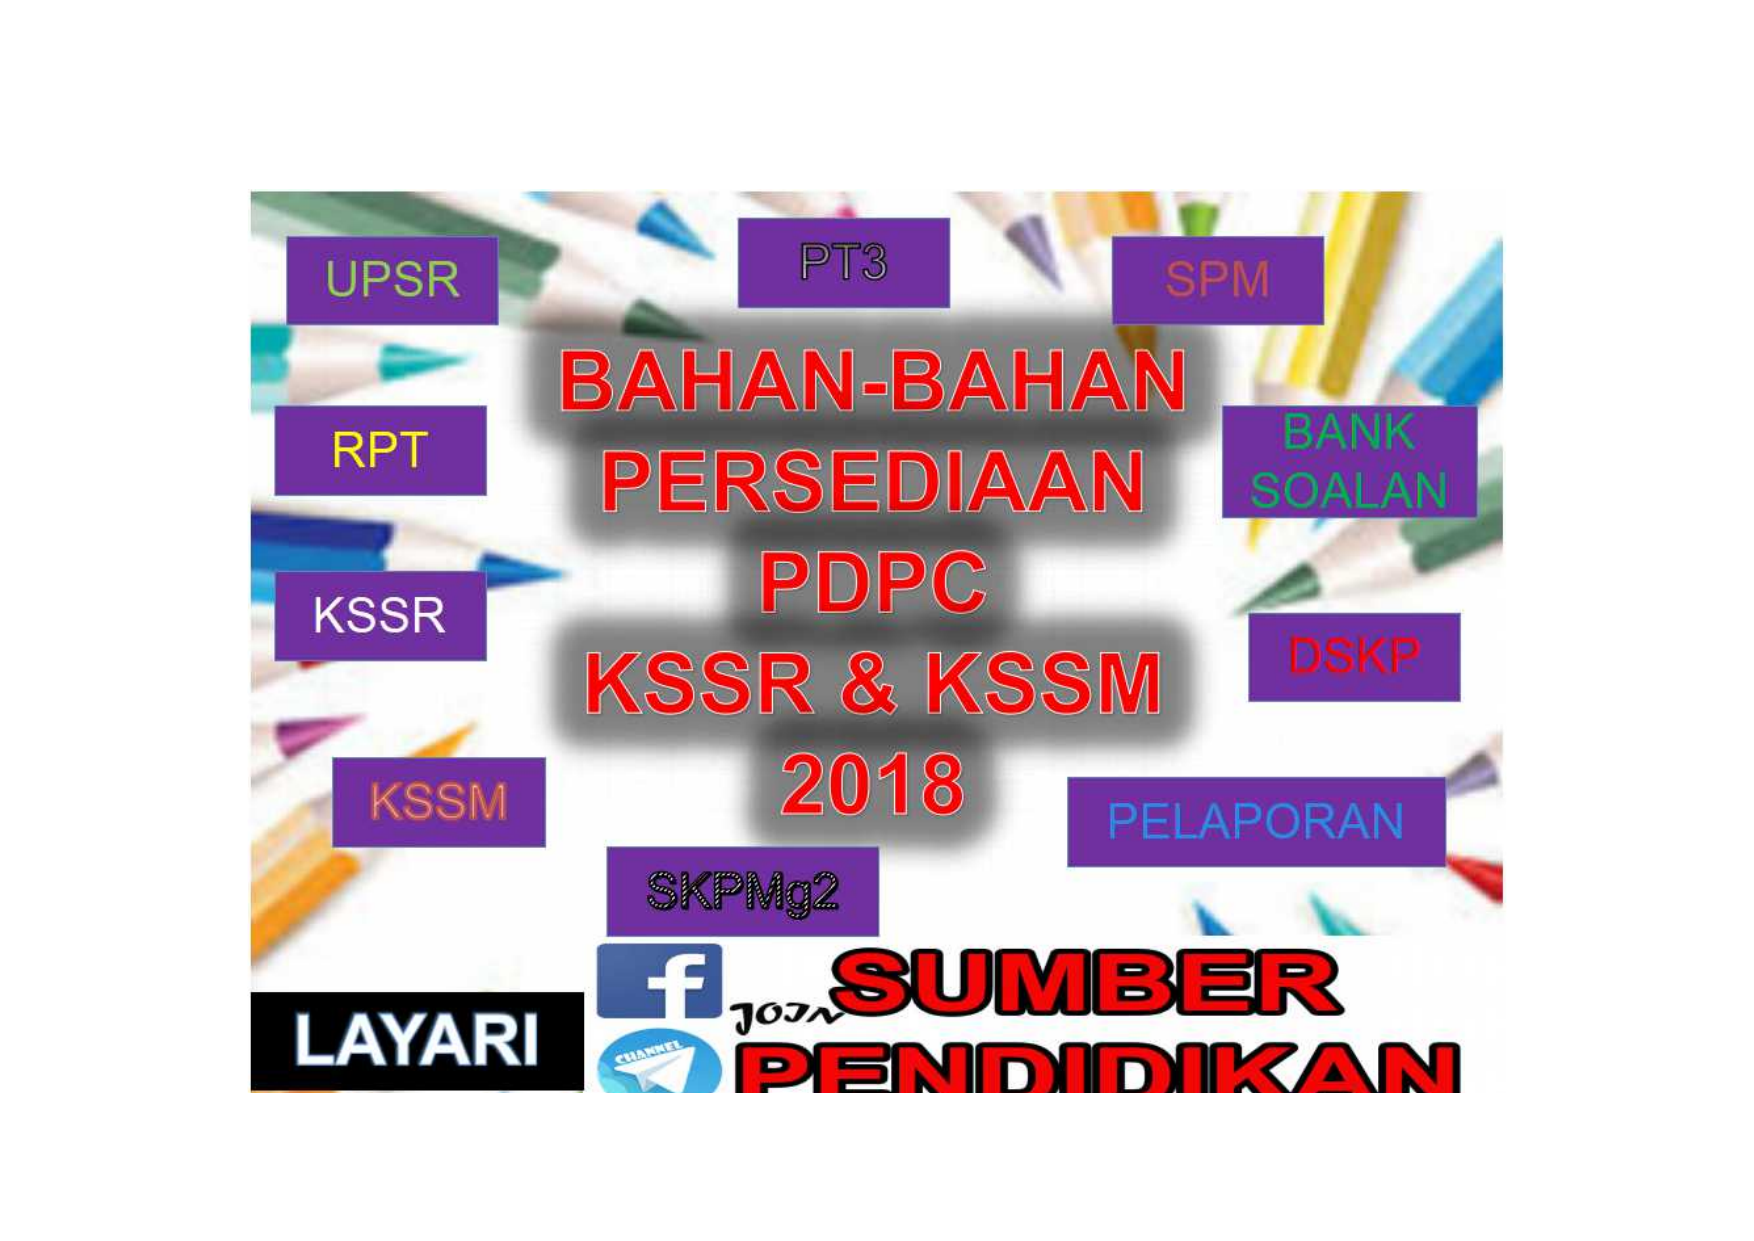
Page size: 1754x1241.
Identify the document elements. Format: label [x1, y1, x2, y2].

picture [247, 189, 1507, 1093]
